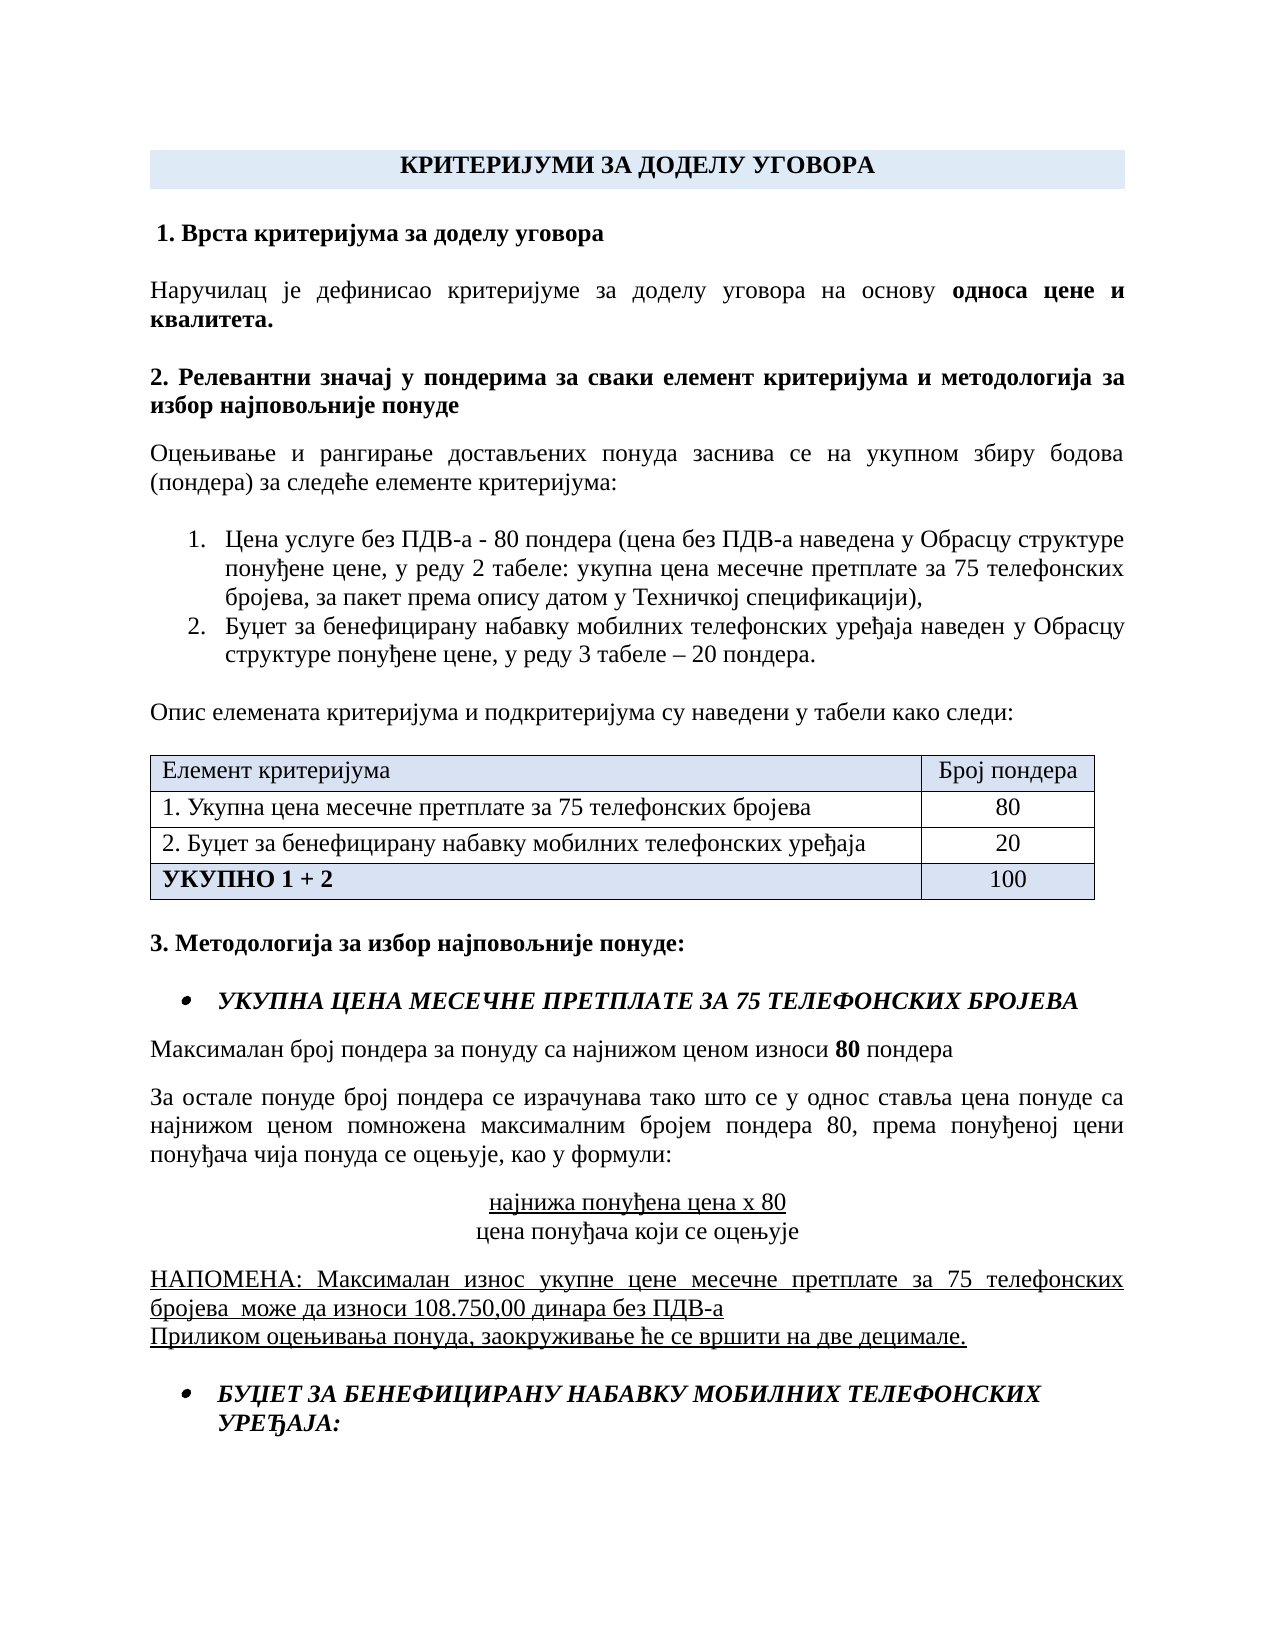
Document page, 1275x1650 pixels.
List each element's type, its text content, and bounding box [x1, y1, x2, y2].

table_cell УКУПНО 1 + 2 [151, 864, 921, 899]
table_cell 100 [922, 864, 1094, 899]
table_header Елемент критеријума [151, 756, 921, 791]
text За остале понуде број пондера се израчунава тако што се у однос ставља цена понуде са најнижом ценом помножена максималним бројем пондера 80, према понуђеној цени понуђача чија понуда се оцењује, као у формули: [150, 1082, 1125, 1168]
list Цена услуге без ПДВ-а - 80 пондера (цена без ПДВ-а наведена у Обрасцу структуре понуђене цене, у реду 2 табеле: укупна цена месечне претплате за 75 телефонских бројева, за пакет према опису датом у Техничкој спецификацији), [187, 524, 1125, 611]
table_header Број пондера [922, 756, 1094, 791]
text Приликом оцењивања понуда, заокруживање ће се вршити на две децимале. [150, 1321, 1125, 1350]
table_cell 20 [922, 828, 1094, 863]
text КРИТЕРИЈУМИ ЗА ДОДЕЛУ УГОВОРА [150, 150, 1125, 179]
text 1. Врста критеријума за доделу уговора [150, 218, 1125, 247]
table_cell 2. Буџет за бенефицирану набавку мобилних телефонских уређаја [151, 828, 921, 863]
table_cell 80 [922, 792, 1094, 827]
text НАПОМЕНА: Mаксималан износ укупне цене месечне претплате за 75 телефонских бројева може да износи 108.750,00 динара без ПДВ-а [150, 1264, 1125, 1321]
text Максималан број пондера за понуду са најнижом ценом износи 80 пондера [150, 1034, 1125, 1063]
list БУЏЕТ ЗА БЕНЕФИЦИРАНУ НАБАВКУ МОБИЛНИХ ТЕЛЕФОНСКИХ УРЕЂАЈА: [179, 1379, 1125, 1436]
text 2. Релевантни значај у пондерима за сваки елемент критеријума и методологија за избор најповољније понуде [150, 362, 1125, 419]
list УКУПНА ЦЕНА МЕСЕЧНЕ ПРЕТПЛАТЕ ЗА 75 ТЕЛЕФОНСКИХ БРОЈЕВА [179, 986, 1125, 1015]
text цена понуђача који се оцењује [150, 1216, 1125, 1245]
text Оцењивање и рангирање достављених понуда заснива се на укупном збиру бодова (пондера) за следеће елементе критеријума: [150, 438, 1125, 496]
text Наручилац је дефинисао критеријуме за доделу уговора на основу односа цене и квалитета. [150, 275, 1125, 333]
text најнижа понуђена цена х 80 [150, 1187, 1125, 1216]
list Буџет за бенефицирану набавку мобилних телефонских уређаја наведен у Обрасцу структуре понуђене цене, у реду 3 табеле – 20 пондера. [187, 611, 1125, 668]
text Опис елемената критеријума и подкритеријума су наведени у табели како следи: [150, 697, 1125, 726]
table_cell 1. Укупна цена месечне претплате за 75 телефонских бројева [151, 792, 921, 827]
text 3. Методологија за избор најповољније понуде: [150, 928, 1125, 957]
